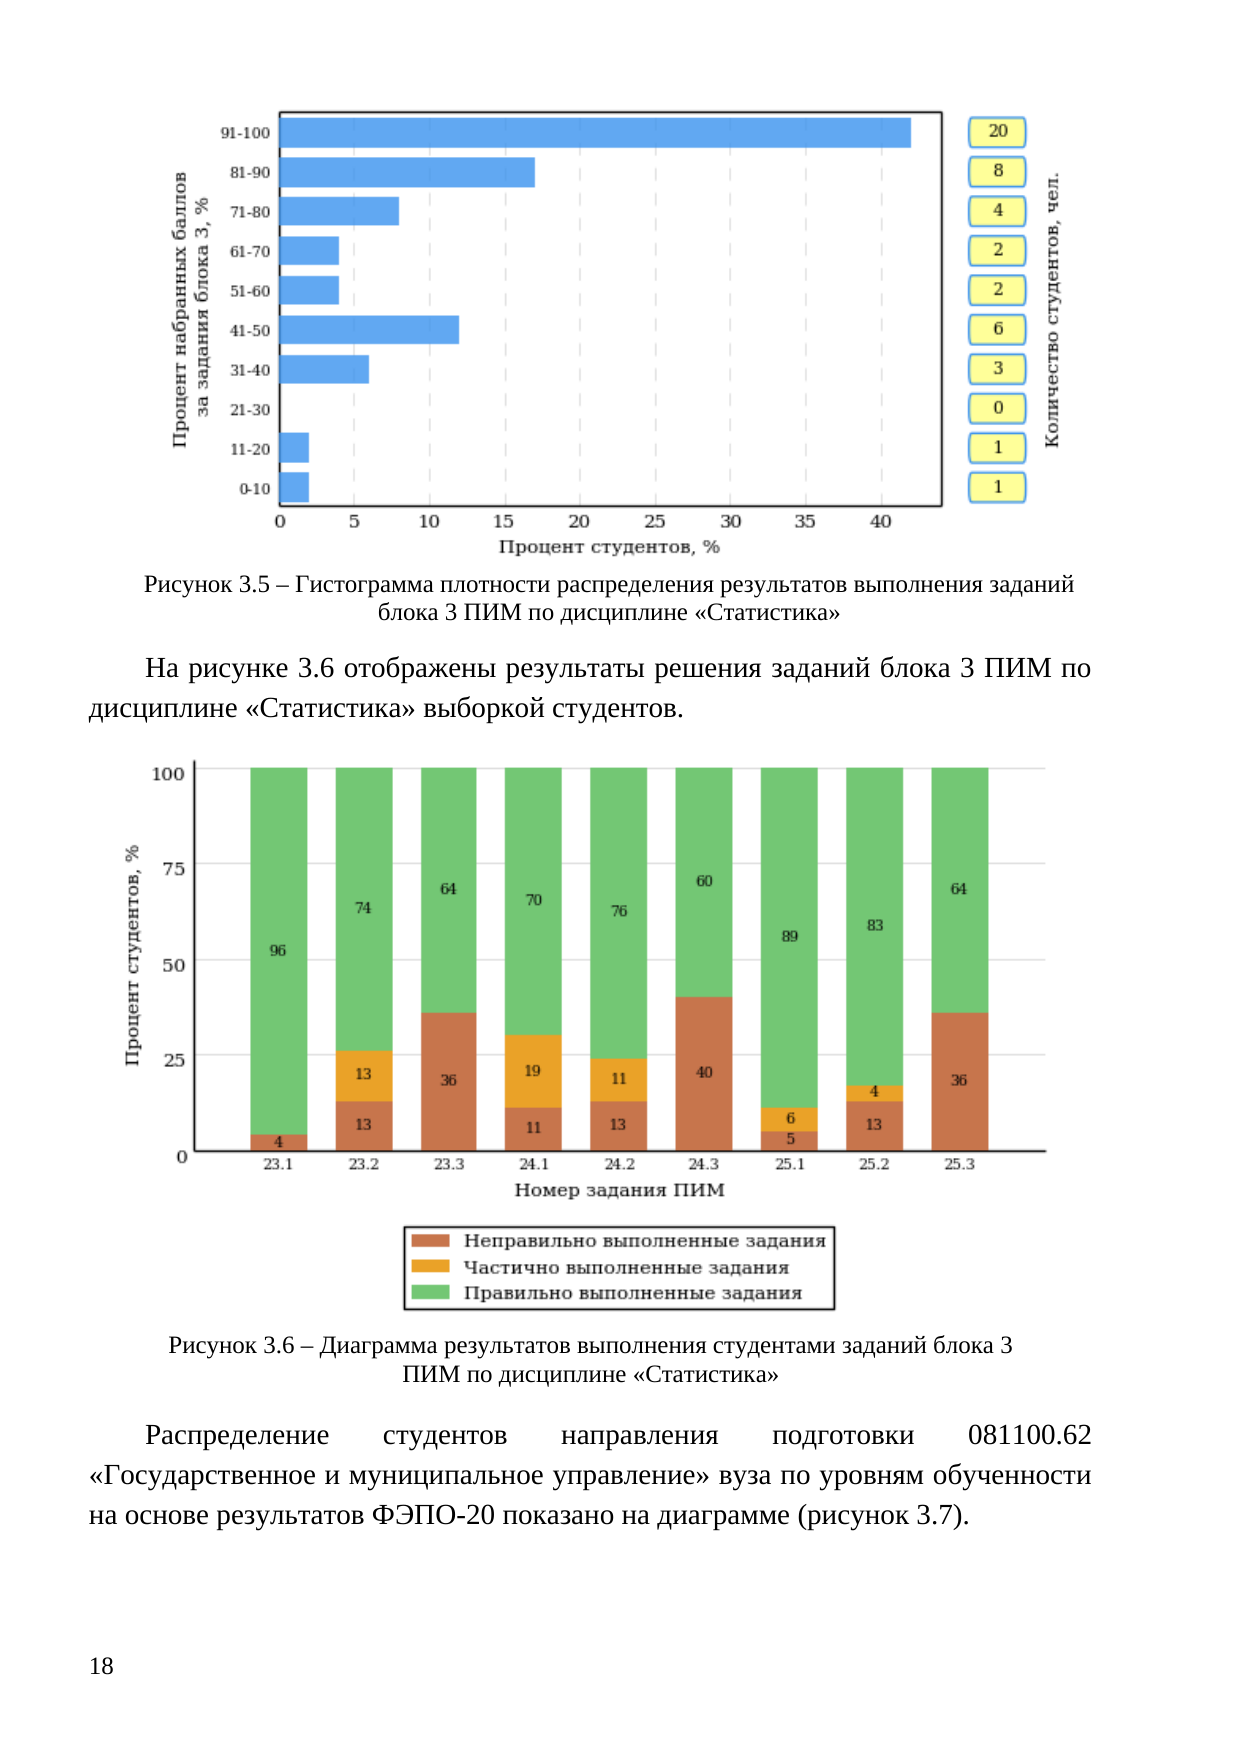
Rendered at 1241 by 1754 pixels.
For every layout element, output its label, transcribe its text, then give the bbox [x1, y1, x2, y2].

text Распределение студентов направления подготовки 081100.62 «Государственное и муниципальное управление» вуза по уровням обученности на основе результатов ФЭПО-20 показано на диаграмме (рисунок 3.7). [89, 1417, 1092, 1531]
picture [137, 88, 1082, 569]
picture [118, 730, 1063, 1331]
text На рисунке 3.6 отображены результаты решения заданий блока 3 ПИМ по дисциплине «Статистика» выборкой студентов. [89, 650, 1092, 724]
